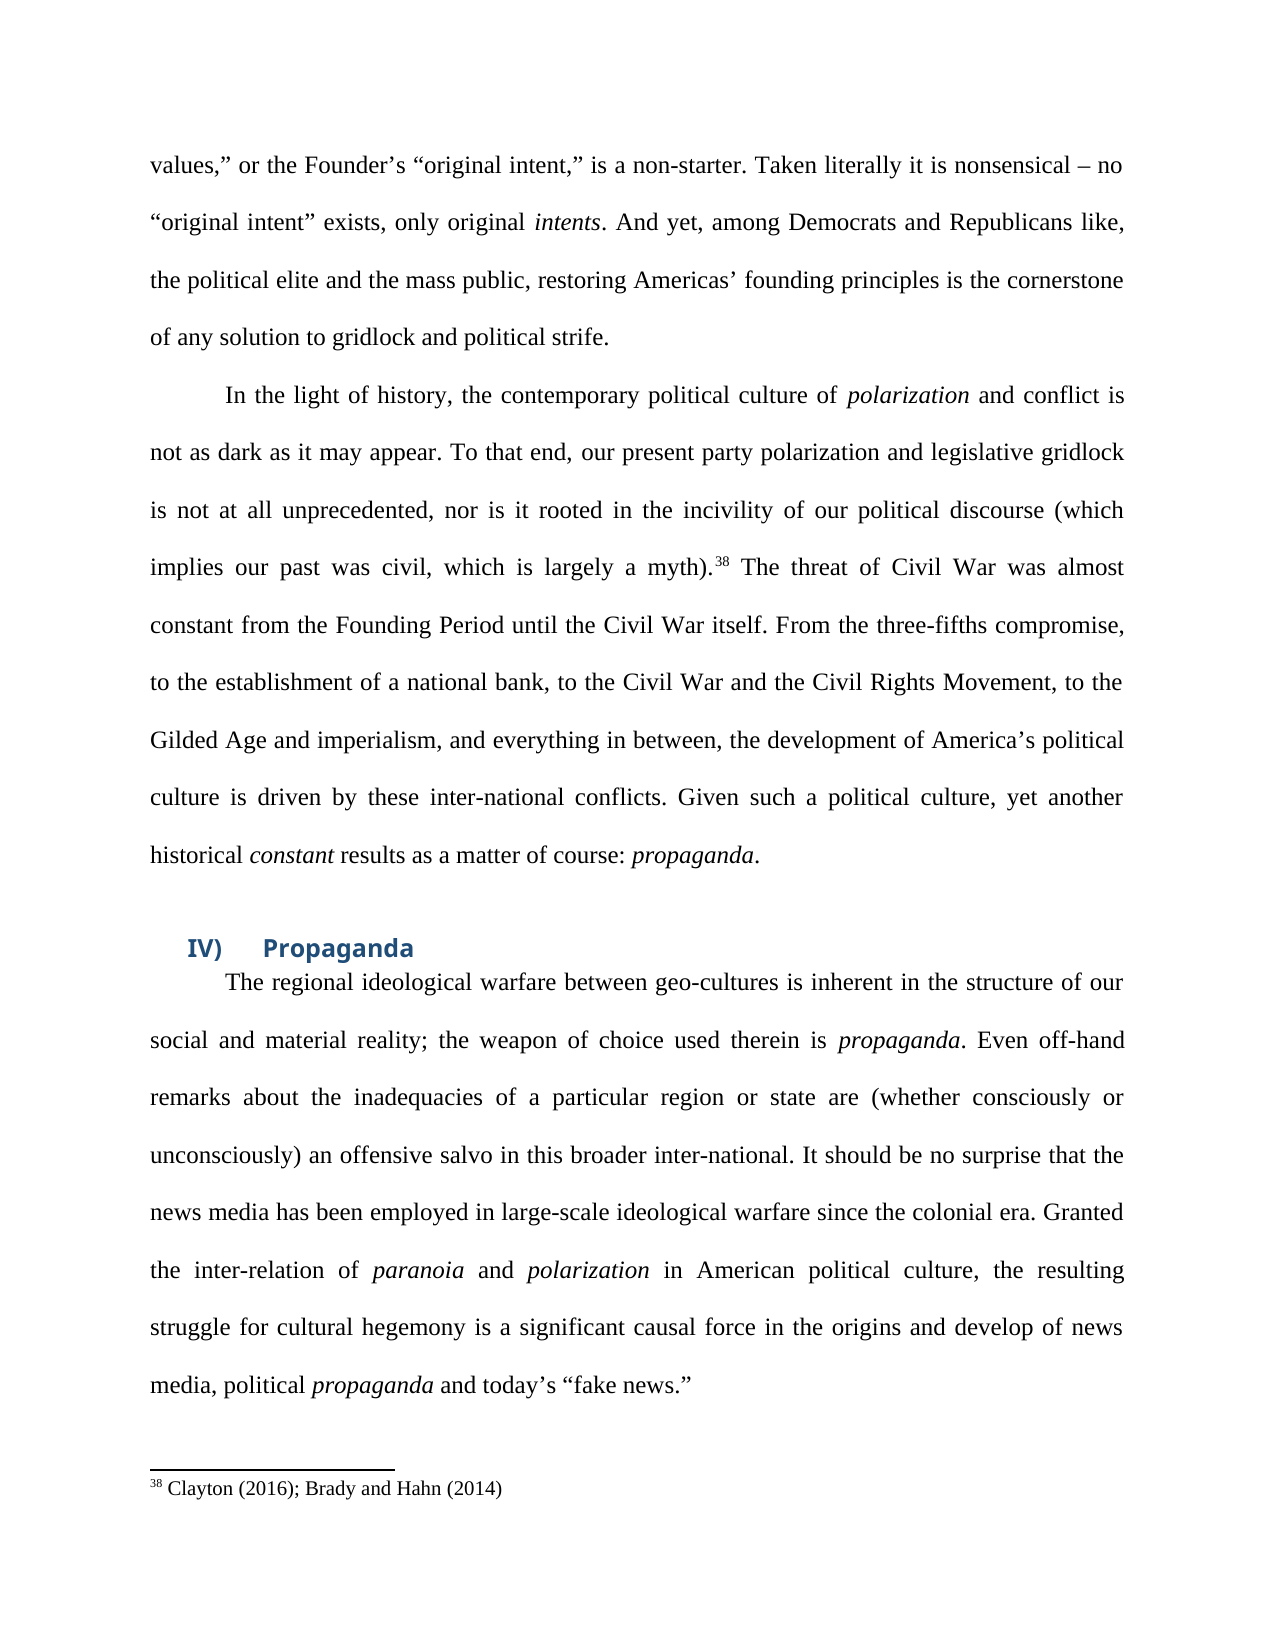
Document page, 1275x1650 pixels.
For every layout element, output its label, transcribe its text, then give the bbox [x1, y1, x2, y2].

subtitle Propaganda [187, 930, 1125, 964]
text The regional ideological warfare between geo-cultures is inherent in the structure of our social and material reality; the weapon of choice used therein is propaganda. Even off-hand remarks about the inadequacies of a particular region or state are (whether consciously or unconsciously) an offensive salvo in this broader inter-national. It should be no surprise that the news media has been employed in large-scale ideological warfare since the colonial era. Granted the inter-relation of paranoia and polarization in American political culture, the resulting struggle for cultural hegemony is a significant causal force in the origins and develop of news media, political propaganda and today’s “fake news.” [150, 967, 1125, 1398]
text In the light of history, the contemporary political culture of polarization and conflict is not as dark as it may appear. To that end, our present party polarization and legislative gridlock is not at all unprecedented, nor is it rooted in the incivility of our political discourse (which implies our past was civil, which is largely a myth). The threat of Civil War was almost constant from the Founding Period until the Civil War itself. From the three-fifths compromise, to the establishment of a national bank, to the Civil War and the Civil Rights Movement, to the Gilded Age and imperialism, and everything in between, the development of America’s political culture is driven by these inter-national conflicts. Given such a political culture, yet another historical constant results as a matter of course: propaganda. [150, 380, 1125, 869]
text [150, 150, 1125, 351]
